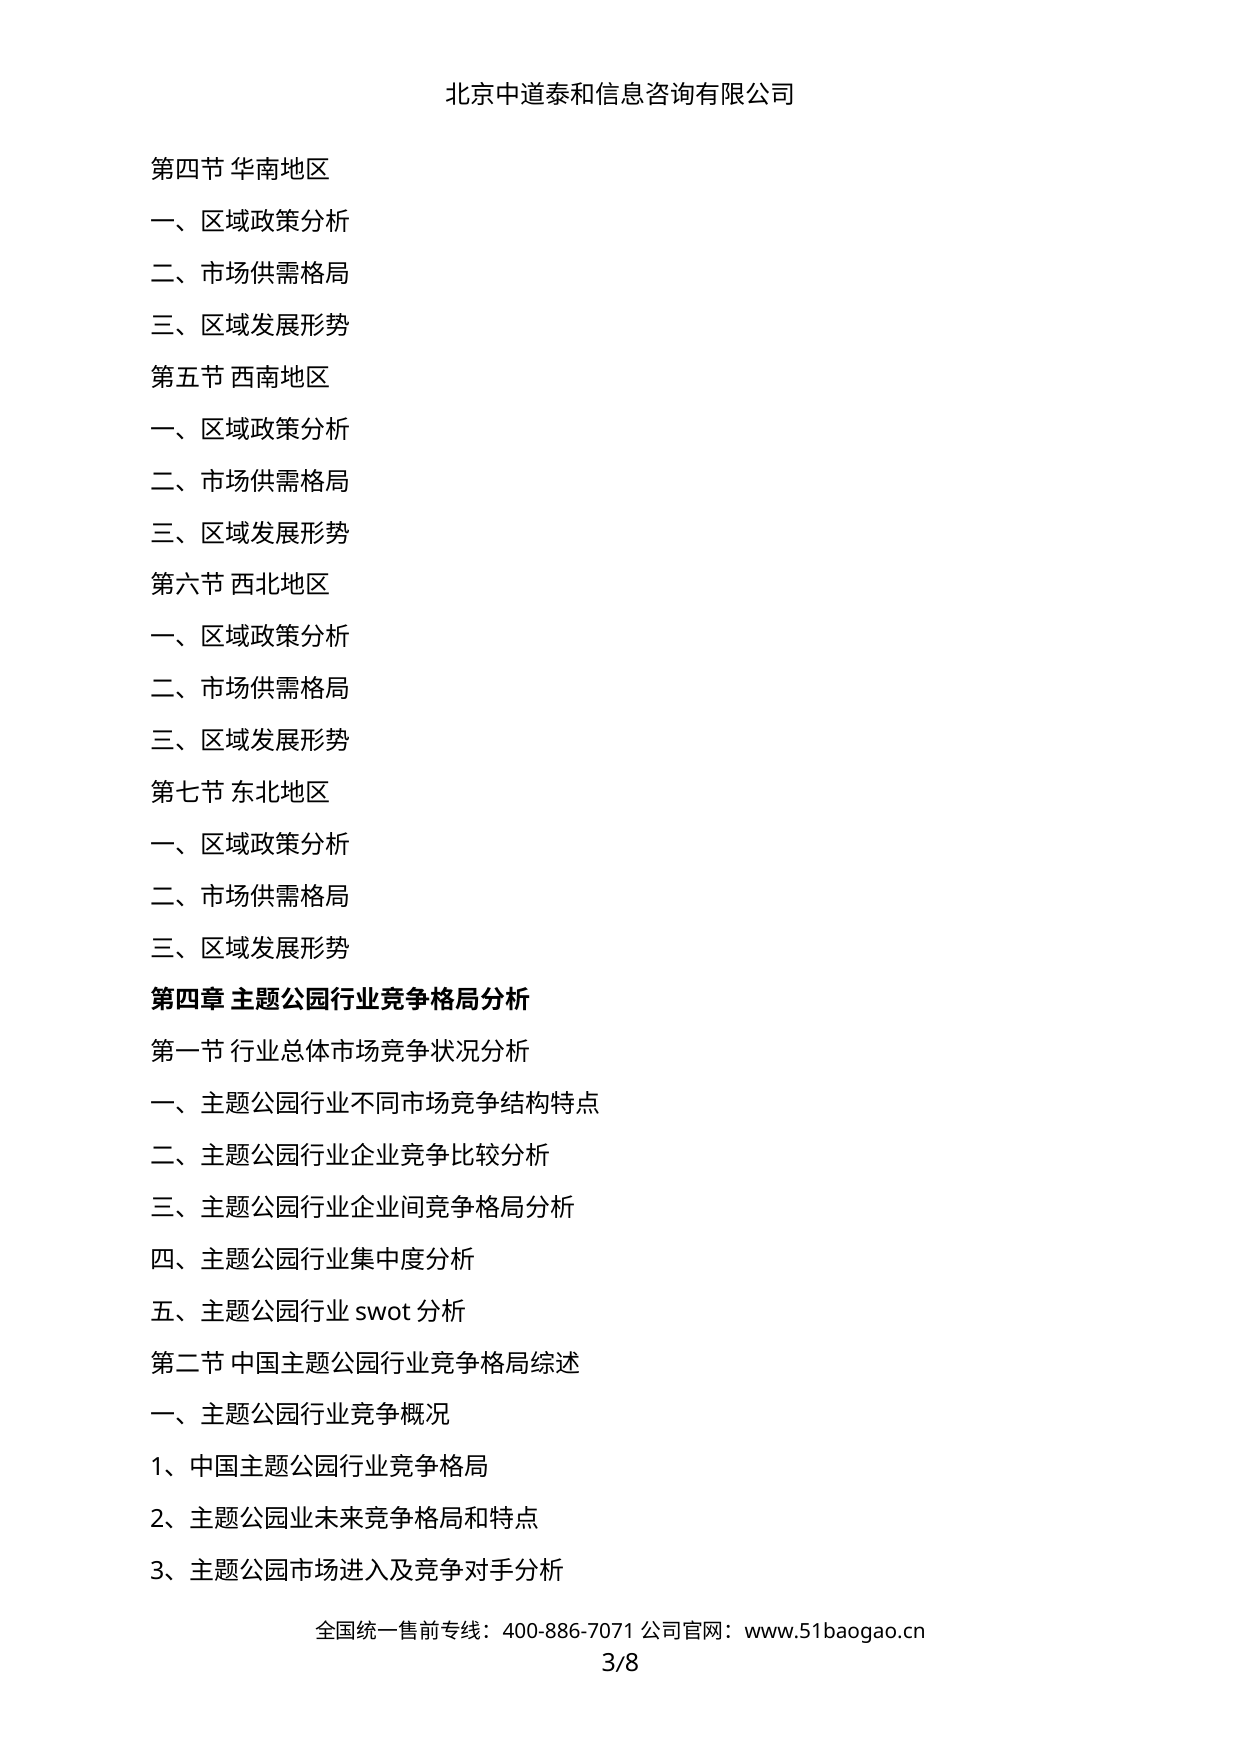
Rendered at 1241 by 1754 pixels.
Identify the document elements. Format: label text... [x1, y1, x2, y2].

text 二、市场供需格局 [150, 254, 1090, 290]
text 三、区域发展形势 [150, 306, 1090, 342]
text 三、区域发展形势 [150, 721, 1090, 757]
text 二、市场供需格局 [150, 461, 1090, 497]
text 第七节 东北地区 [150, 772, 1090, 809]
text 3、主题公园市场进入及竞争对手分析 [150, 1551, 1090, 1587]
text 第四章 主题公园行业竞争格局分析 [150, 980, 1090, 1016]
text 一、区域政策分析 [150, 824, 1090, 861]
text 四、主题公园行业集中度分析 [150, 1239, 1090, 1276]
text 一、主题公园行业竞争概况 [150, 1395, 1090, 1431]
text 三、区域发展形势 [150, 513, 1090, 549]
text 一、区域政策分析 [150, 409, 1090, 446]
text 三、区域发展形势 [150, 928, 1090, 964]
text 三、主题公园行业企业间竞争格局分析 [150, 1187, 1090, 1224]
text 一、区域政策分析 [150, 617, 1090, 653]
text 一、主题公园行业不同市场竞争结构特点 [150, 1084, 1090, 1120]
text 第六节 西北地区 [150, 565, 1090, 601]
text 五、主题公园行业swot分析 [150, 1291, 1090, 1327]
text 第二节 中国主题公园行业竞争格局综述 [150, 1343, 1090, 1379]
text 二、市场供需格局 [150, 876, 1090, 912]
text 第五节 西南地区 [150, 357, 1090, 394]
text 一、区域政策分析 [150, 202, 1090, 238]
text 1、中国主题公园行业竞争格局 [150, 1447, 1090, 1483]
text 第四节 华南地区 [150, 150, 1090, 186]
text 2、主题公园业未来竞争格局和特点 [150, 1499, 1090, 1535]
text 二、市场供需格局 [150, 669, 1090, 705]
text 二、主题公园行业企业竞争比较分析 [150, 1136, 1090, 1172]
text 第一节 行业总体市场竞争状况分析 [150, 1032, 1090, 1068]
